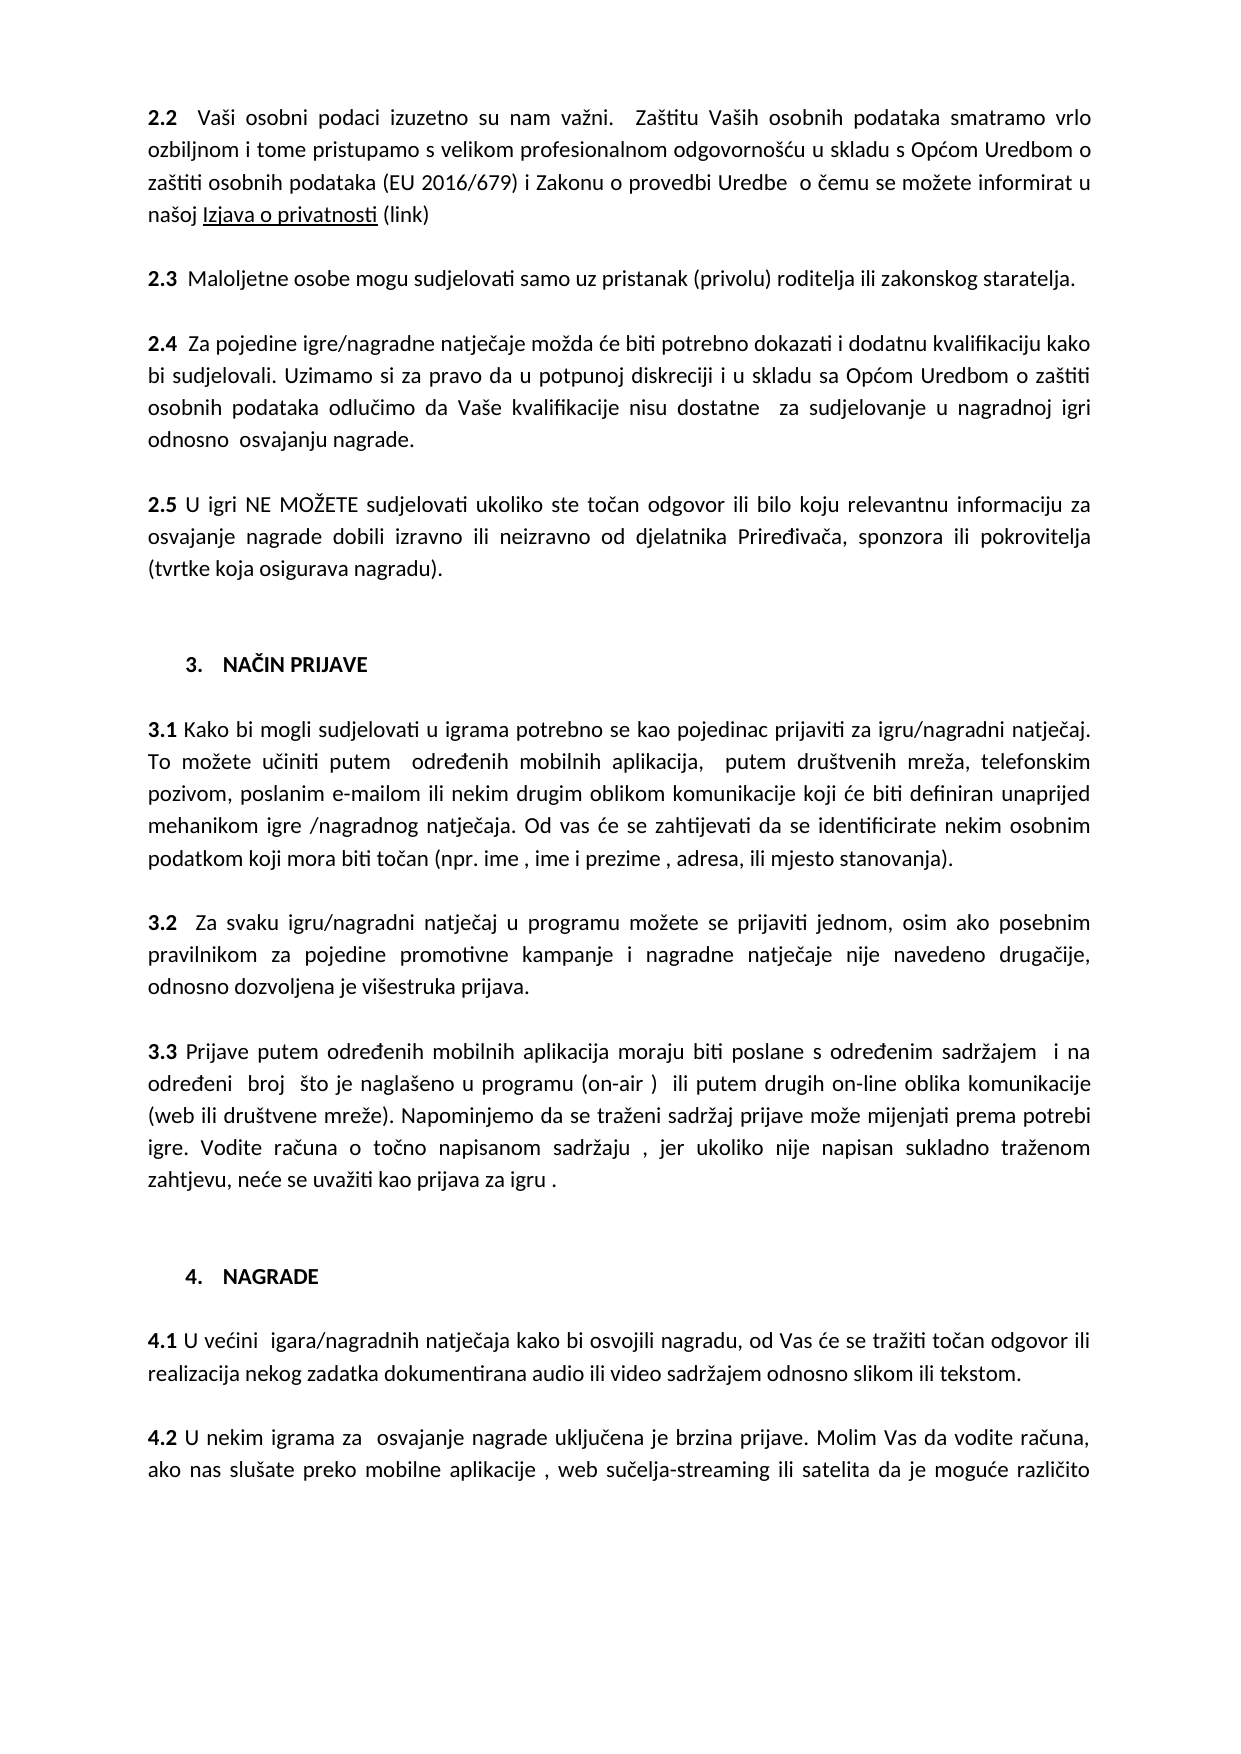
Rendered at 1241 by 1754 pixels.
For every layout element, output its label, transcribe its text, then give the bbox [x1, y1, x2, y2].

text 2.3 Maloljetne osobe mogu sudjelovati samo uz pristanak (privolu) roditelja ili zakonskog staratelja. [148, 264, 1093, 292]
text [148, 1423, 1093, 1483]
text 2.5 U igri NE MOŽETE sudjelovati ukoliko ste točan odgovor ili bilo koju relevantnu informaciju za osvajanje nagrade dobili izravno ili neizravno od djelatnika Priređivača, sponzora ili pokrovitelja (tvrtke koja osigurava nagradu). [148, 490, 1093, 582]
list NAČIN PRIJAVE [185, 651, 1093, 679]
text 2.2 Vaši osobni podaci izuzetno su nam važni. Zaštitu Vaših osobnih podataka smatramo vrlo ozbiljnom i tome pristupamo s velikom profesionalnom odgovornošću u skladu s Općom Uredbom o zaštiti osobnih podataka (EU 2016/679) i Zakonu o provedbi Uredbe o čemu se možete informirat u našoj Izjava o privatnosti (link) [148, 103, 1093, 228]
text 3.3 Prijave putem određenih mobilnih aplikacija moraju biti poslane s određenim sadržajem i na određeni broj što je naglašeno u programu (on-air ) ili putem drugih on-line oblika komunikacije (web ili društvene mreže). Napominjemo da se traženi sadržaj prijave može mijenjati prema potrebi igre. Vodite računa o točno napisanom sadržaju , jer ukoliko nije napisan sukladno traženom zahtjevu, neće se uvažiti kao prijava za igru . [148, 1037, 1093, 1194]
text 3.1 Kako bi mogli sudjelovati u igrama potrebno se kao pojedinac prijaviti za igru/nagradni natječaj. To možete učiniti putem određenih mobilnih aplikacija, putem društvenih mreža, telefonskim pozivom, poslanim e-mailom ili nekim drugim oblikom komunikacije koji će biti definiran unaprijed mehanikom igre /nagradnog natječaja. Od vas će se zahtijevati da se identificirate nekim osobnim podatkom koji mora biti točan (npr. ime , ime i prezime , adresa, ili mjesto stanovanja). [148, 715, 1093, 872]
list NAGRADE [185, 1262, 1093, 1290]
text 2.4 Za pojedine igre/nagradne natječaje možda će biti potrebno dokazati i dodatnu kvalifikaciju kako bi sudjelovali. Uzimamo si za pravo da u potpunoj diskreciji i u skladu sa Općom Uredbom o zaštiti osobnih podataka odlučimo da Vaše kvalifikacije nisu dostatne za sudjelovanje u nagradnoj igri odnosno osvajanju nagrade. [148, 329, 1093, 453]
text 3.2 Za svaku igru/nagradni natječaj u programu možete se prijaviti jednom, osim ako posebnim pravilnikom za pojedine promotivne kampanje i nagradne natječaje nije navedeno drugačije, odnosno dozvoljena je višestruka prijava. [148, 908, 1093, 1001]
text 4.1 U većini igara/nagradnih natječaja kako bi osvojili nagradu, od Vas će se tražiti točan odgovor ili realizacija nekog zadatka dokumentirana audio ili video sadržajem odnosno slikom ili tekstom. [148, 1327, 1093, 1387]
